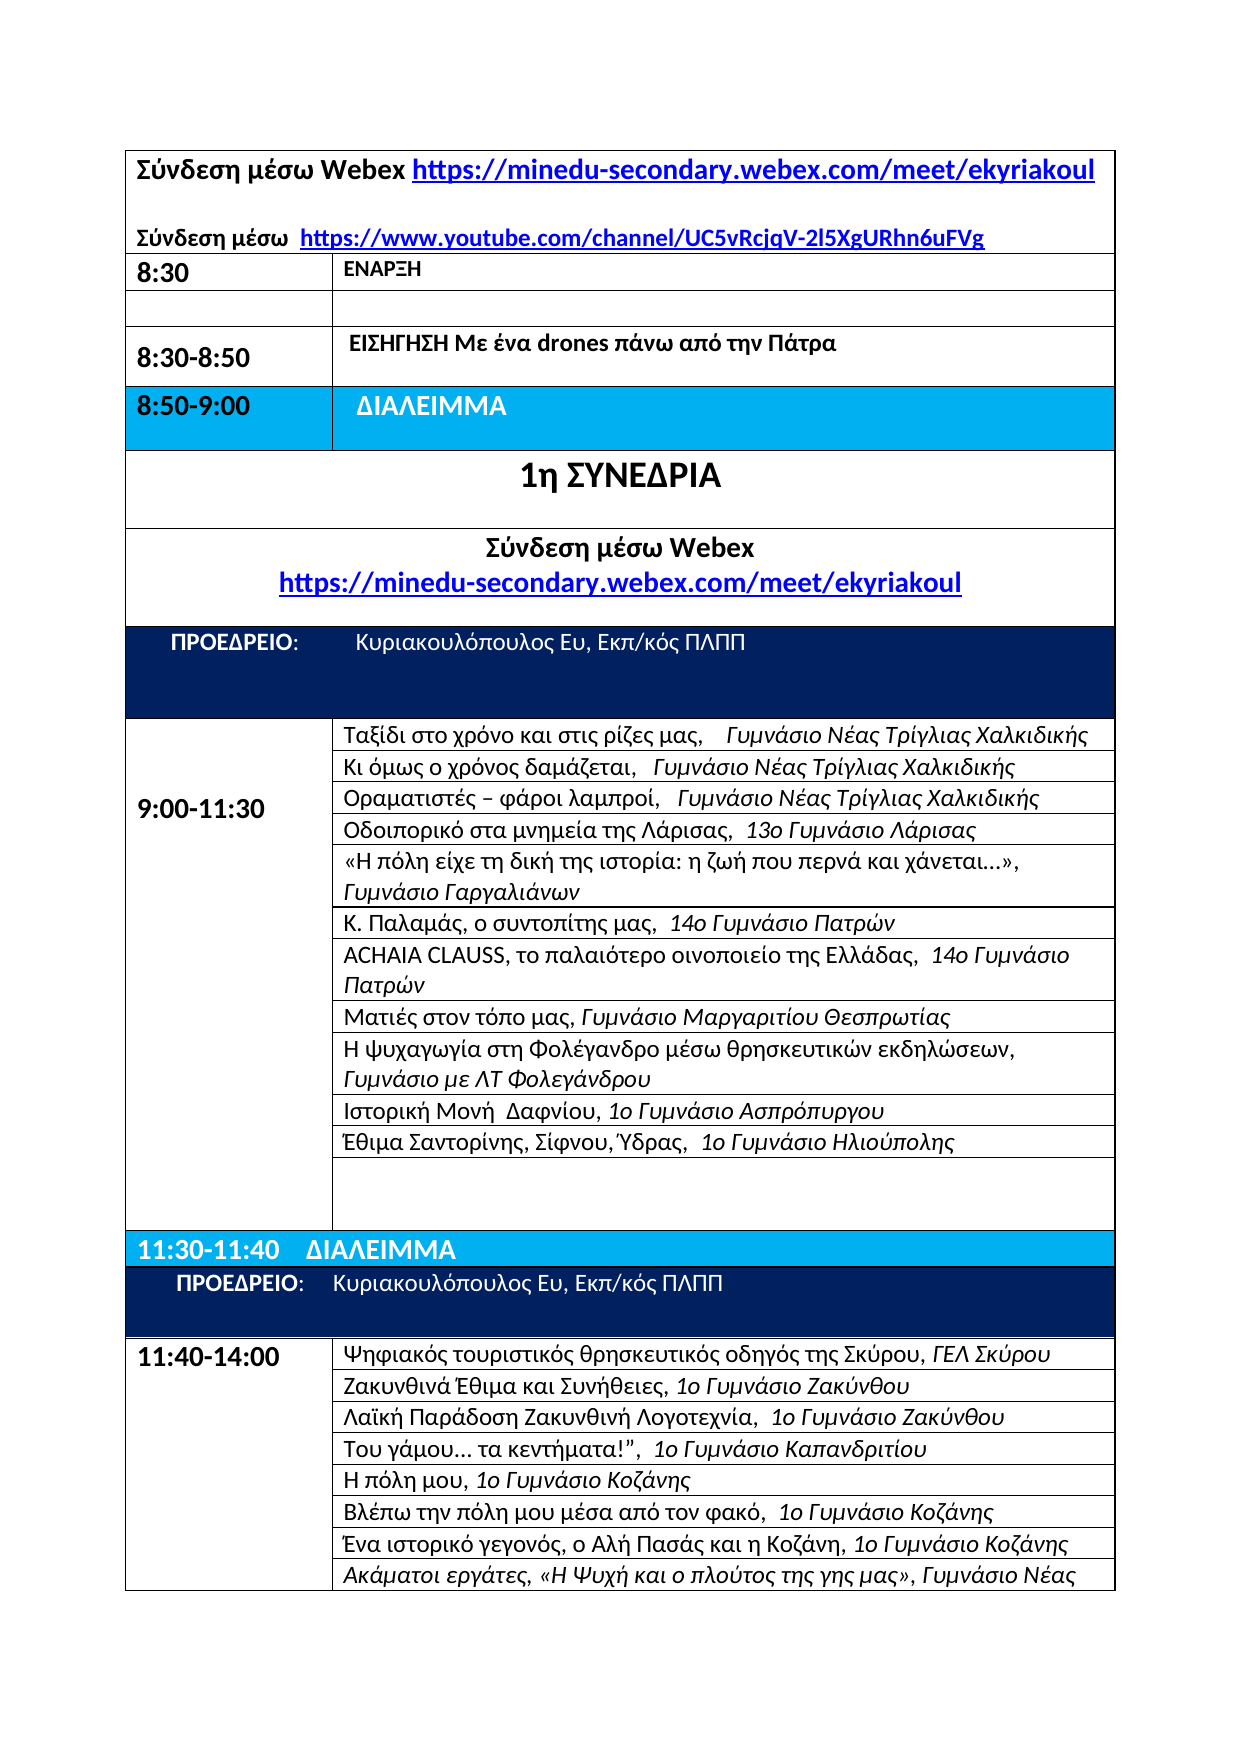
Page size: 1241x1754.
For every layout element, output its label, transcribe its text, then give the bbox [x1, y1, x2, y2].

table_cell Ματιές στον τόπο μας, Γυμνάσιο Μαργαριτίου Θεσπρωτίας [333, 1001, 1114, 1032]
table_cell 9:00-11:30 [126, 719, 332, 1230]
table_cell [126, 291, 332, 326]
table_cell 11:30-11:40 ΔΙΑΛΕΙΜΜΑ [126, 1231, 1114, 1266]
table_cell Λαϊκή Παράδοση Ζακυνθινή Λογοτεχνία, 1ο Γυμνάσιο Ζακύνθου [333, 1402, 1114, 1432]
table_cell Η ψυχαγωγία στη Φολέγανδρο μέσω θρησκευτικών εκδηλώσεων, Γυμνάσιο με ΛΤ Φολεγάνδρου [333, 1033, 1114, 1094]
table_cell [333, 1559, 1114, 1590]
table_cell 8:30 [126, 254, 332, 289]
table_cell ΕΝΑΡΞΗ [333, 254, 1114, 289]
table_cell ΠΡΟΕΔΡΕΙΟ: Κυριακουλόπουλος Ευ, Εκπ/κός ΠΛΠΠ [126, 1268, 1114, 1337]
table_cell ΔΙΑΛΕΙΜΜΑ [333, 387, 1114, 450]
table_cell ΕΙΣΗΓΗΣΗ Με ένα drones πάνω από την Πάτρα [333, 327, 1114, 386]
table_cell Κ. Παλαμάς, ο συντοπίτης μας, 14ο Γυμνάσιο Πατρών [333, 908, 1114, 938]
table_cell Του γάμου... τα κεντήματα!”, 1ο Γυμνάσιο Καπανδριτίου [333, 1433, 1114, 1464]
table_cell 11:40-14:00 [126, 1339, 332, 1590]
table_cell ΠΡΟΕΔΡΕΙΟ: Κυριακουλόπουλος Ευ, Εκπ/κός ΠΛΠΠ [126, 627, 1114, 718]
table_cell 8:30-8:50 [126, 327, 332, 386]
table_cell «Η πόλη είχε τη δική της ιστορία: η ζωή που περνά και χάνεται…», Γυμνάσιο Γαργαλιάνων [333, 845, 1114, 906]
table_cell Οδοιπορικό στα μνημεία της Λάρισας, 13ο Γυμνάσιο Λάρισας [333, 814, 1114, 844]
table_cell Η πόλη μου, 1ο Γυμνάσιο Κοζάνης [333, 1465, 1114, 1495]
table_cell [126, 151, 1114, 253]
table_cell 8:50-9:00 [126, 387, 332, 450]
table_cell Ψηφιακός τουριστικός θρησκευτικός οδηγός της Σκύρου, ΓΕΛ Σκύρου [333, 1339, 1114, 1369]
table_cell Κι όμως ο χρόνος δαμάζεται, Γυμνάσιο Νέας Τρίγλιας Χαλκιδικής [333, 751, 1114, 781]
table_cell Ιστορική Μονή Δαφνίου, 1ο Γυμνάσιο Ασπρόπυργου [333, 1095, 1114, 1125]
table_cell [333, 1158, 1114, 1230]
table_cell Έθιμα Σαντορίνης, Σίφνου, Ύδρας, 1ο Γυμνάσιο Ηλιούπολης [333, 1126, 1114, 1157]
table_cell Ζακυνθινά Έθιμα και Συνήθειες, 1ο Γυμνάσιο Ζακύνθου [333, 1370, 1114, 1401]
table_cell [333, 291, 1114, 326]
table_cell Βλέπω την πόλη μου μέσα από τον φακό, 1ο Γυμνάσιο Κοζάνης [333, 1496, 1114, 1527]
table_cell Ταξίδι στο χρόνο και στις ρίζες μας, Γυμνάσιο Νέας Τρίγλιας Χαλκιδικής [333, 719, 1114, 750]
table_cell ΑCHΑΙΑ CLAUSS, το παλαιότερο οινοποιείο της Ελλάδας, 14ο Γυμνάσιο Πατρών [333, 939, 1114, 1000]
table_cell Οραματιστές – φάροι λαμπροί, Γυμνάσιο Νέας Τρίγλιας Χαλκιδικής [333, 782, 1114, 813]
table_cell Ένα ιστορικό γεγονός, ο Αλή Πασάς και η Κοζάνη, 1ο Γυμνάσιο Κοζάνης [333, 1528, 1114, 1558]
table_cell 1η ΣΥΝΕΔΡΙΑ [126, 451, 1114, 528]
table_cell Σύνδεση μέσω Webex https://minedu-secondary.webex.com/meet/ekyriakoul [126, 529, 1114, 626]
